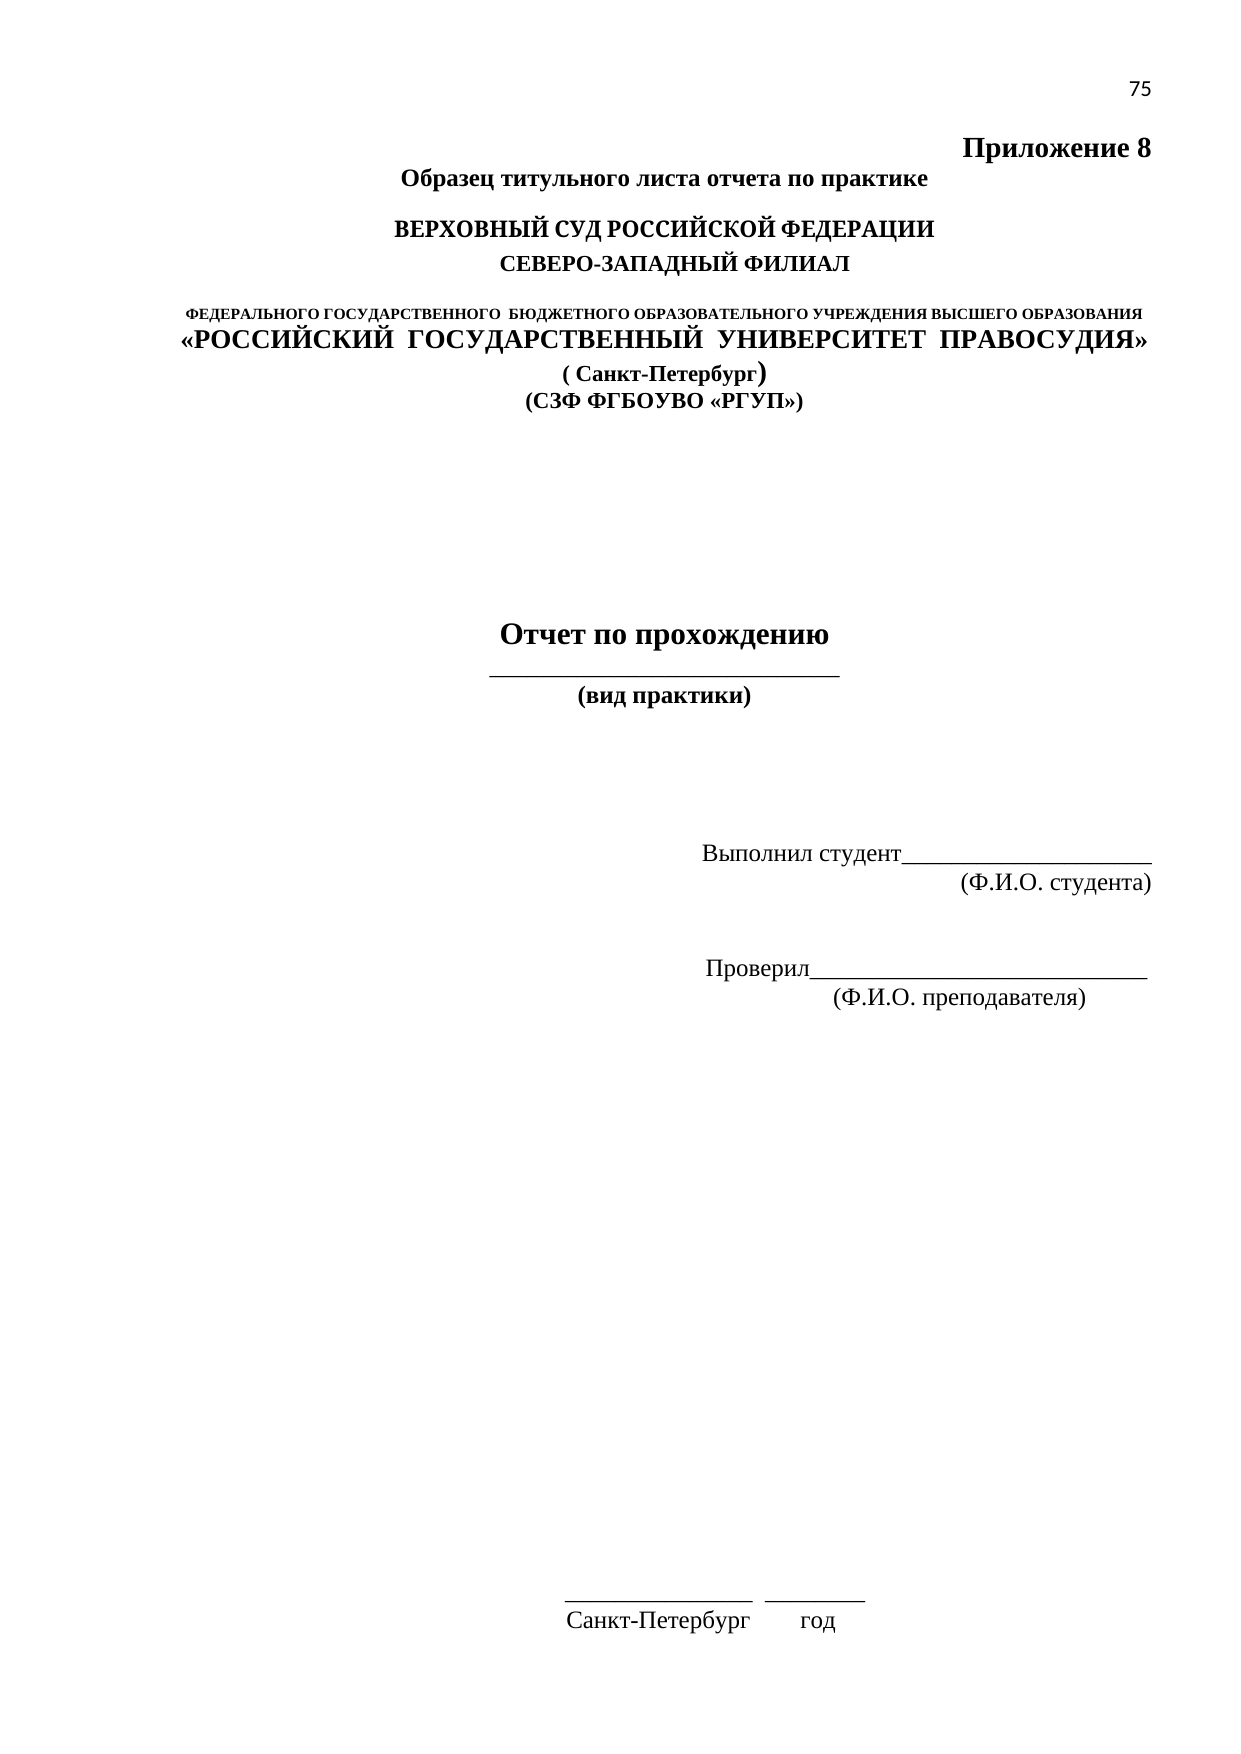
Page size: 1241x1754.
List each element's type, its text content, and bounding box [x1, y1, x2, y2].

text ____________________________ [177, 651, 1152, 680]
text Отчет по прохождению [177, 615, 1152, 651]
text Проверил___________________________ [620, 953, 1152, 982]
text (Ф.И.О. студента) [177, 867, 1152, 895]
text _______________ ________ [177, 1576, 1152, 1605]
text ВЕРХОВНЫЙ СУД РОССИЙСКОЙ ФЕДЕРАЦИИ [177, 217, 1152, 243]
text (вид практики) [177, 680, 1152, 708]
text Образец титульного листа отчета по практике [177, 163, 1152, 192]
text Санкт-Петербург год [472, 1605, 1152, 1633]
text «РОССИЙСКИЙ ГОСУДАРСТВЕННЫЙ УНИВЕРСИТЕТ ПРАВОСУДИЯ» [177, 323, 1152, 354]
text ( Санкт-Петербург) [177, 354, 1152, 387]
text (СЗФ ФГБОУВО «РГУП») [177, 387, 1152, 414]
text (Ф.И.О. преподавателя) [693, 982, 1152, 1010]
text СЕВЕРО-ЗАПАДНЫЙ ФИЛИАЛ [198, 250, 1152, 276]
text Приложение 8 [177, 130, 1152, 163]
text ФЕДЕРАЛЬНОГО ГОСУДАРСТВЕННОГО БЮДЖЕТНОГО ОБРАЗОВАТЕЛЬНОГО УЧРЕЖДЕНИЯ ВЫСШЕГО ОБРАЗОВАНИЯ [177, 305, 1152, 323]
text Выполнил студент____________________ [177, 838, 1152, 867]
